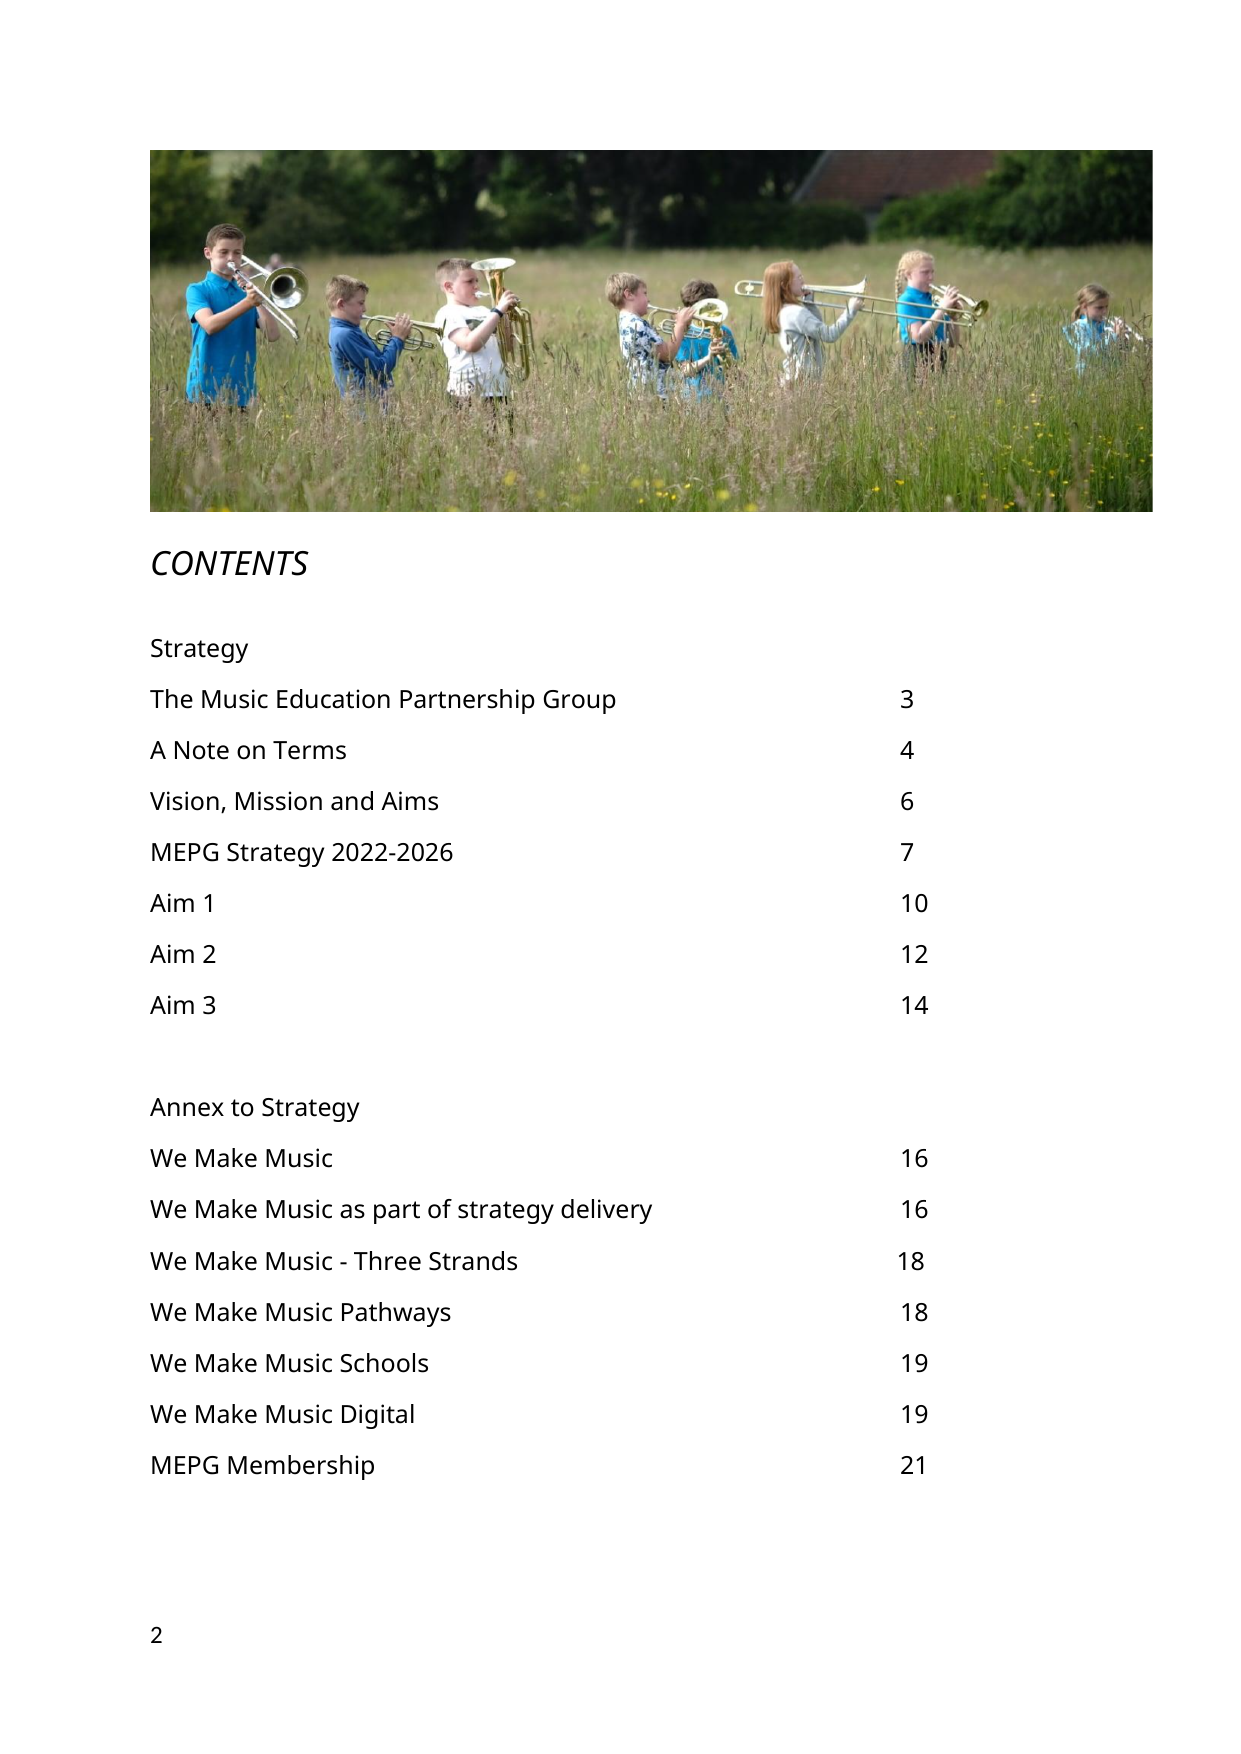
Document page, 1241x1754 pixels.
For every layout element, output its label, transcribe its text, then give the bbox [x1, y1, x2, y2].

text We Make Music - Three Strands 18 [150, 1243, 1090, 1277]
text Annex to Strategy [150, 1090, 1090, 1124]
text CONTENTS [150, 540, 1090, 585]
text We Make Music Pathways 18 [150, 1294, 1090, 1328]
text We Make Music Digital 19 [150, 1396, 1090, 1430]
text A Note on Terms 4 [150, 733, 1090, 767]
text Aim 2 12 [150, 937, 1090, 971]
text Aim 3 14 [150, 988, 1090, 1022]
text The Music Education Partnership Group 3 [150, 682, 1090, 716]
picture [150, 150, 1153, 512]
text Strategy [150, 631, 1090, 665]
text We Make Music 16 [150, 1141, 1090, 1175]
text MEPG Strategy 2022-2026 7 [150, 835, 1090, 869]
text We Make Music Schools 19 [150, 1345, 1090, 1379]
text Aim 1 10 [150, 886, 1090, 920]
text Vision, Mission and Aims 6 [150, 784, 1090, 818]
text MEPG Membership 21 [150, 1447, 1090, 1481]
text We Make Music as part of strategy delivery 16 [150, 1192, 1090, 1226]
